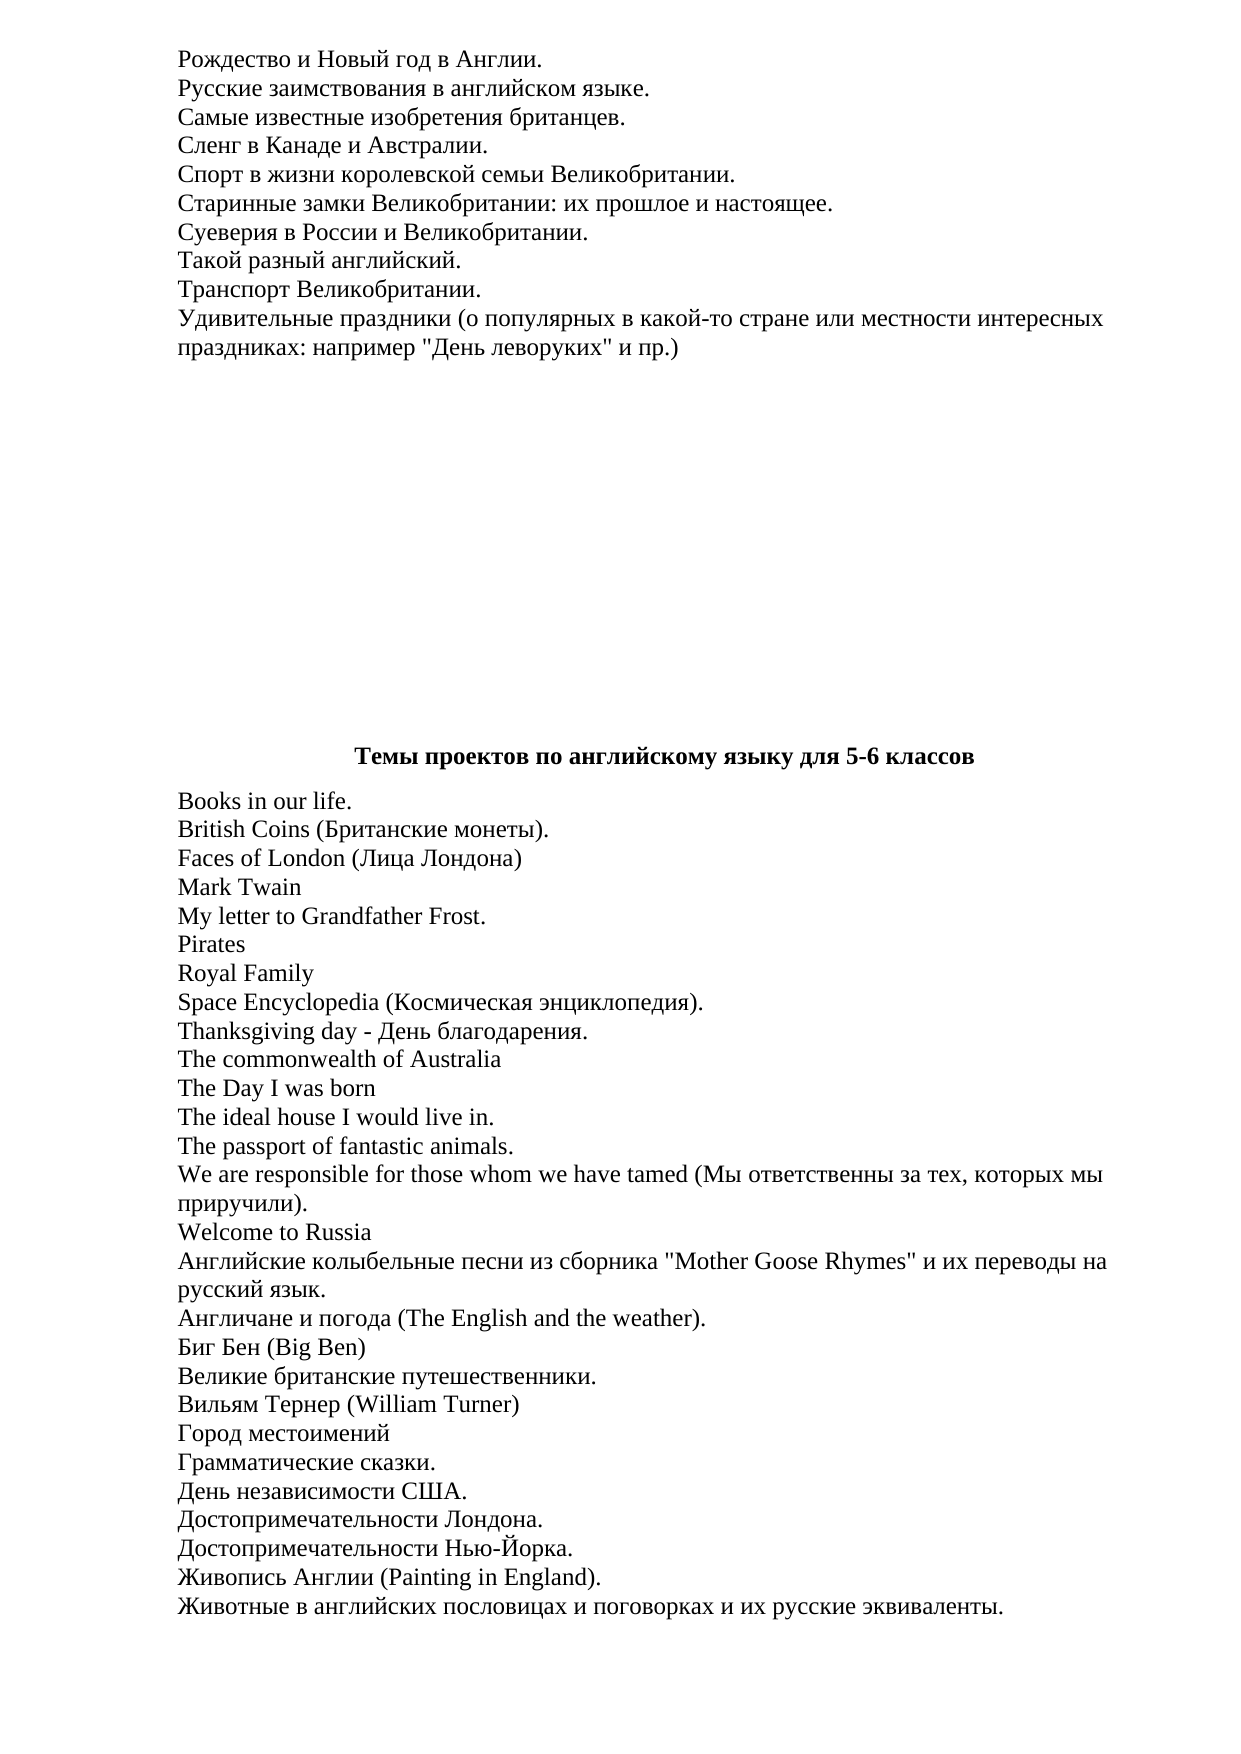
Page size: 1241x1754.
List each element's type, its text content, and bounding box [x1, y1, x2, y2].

subtitle Темы проектов по английскому языку для 5-6 классов [177, 741, 1152, 770]
